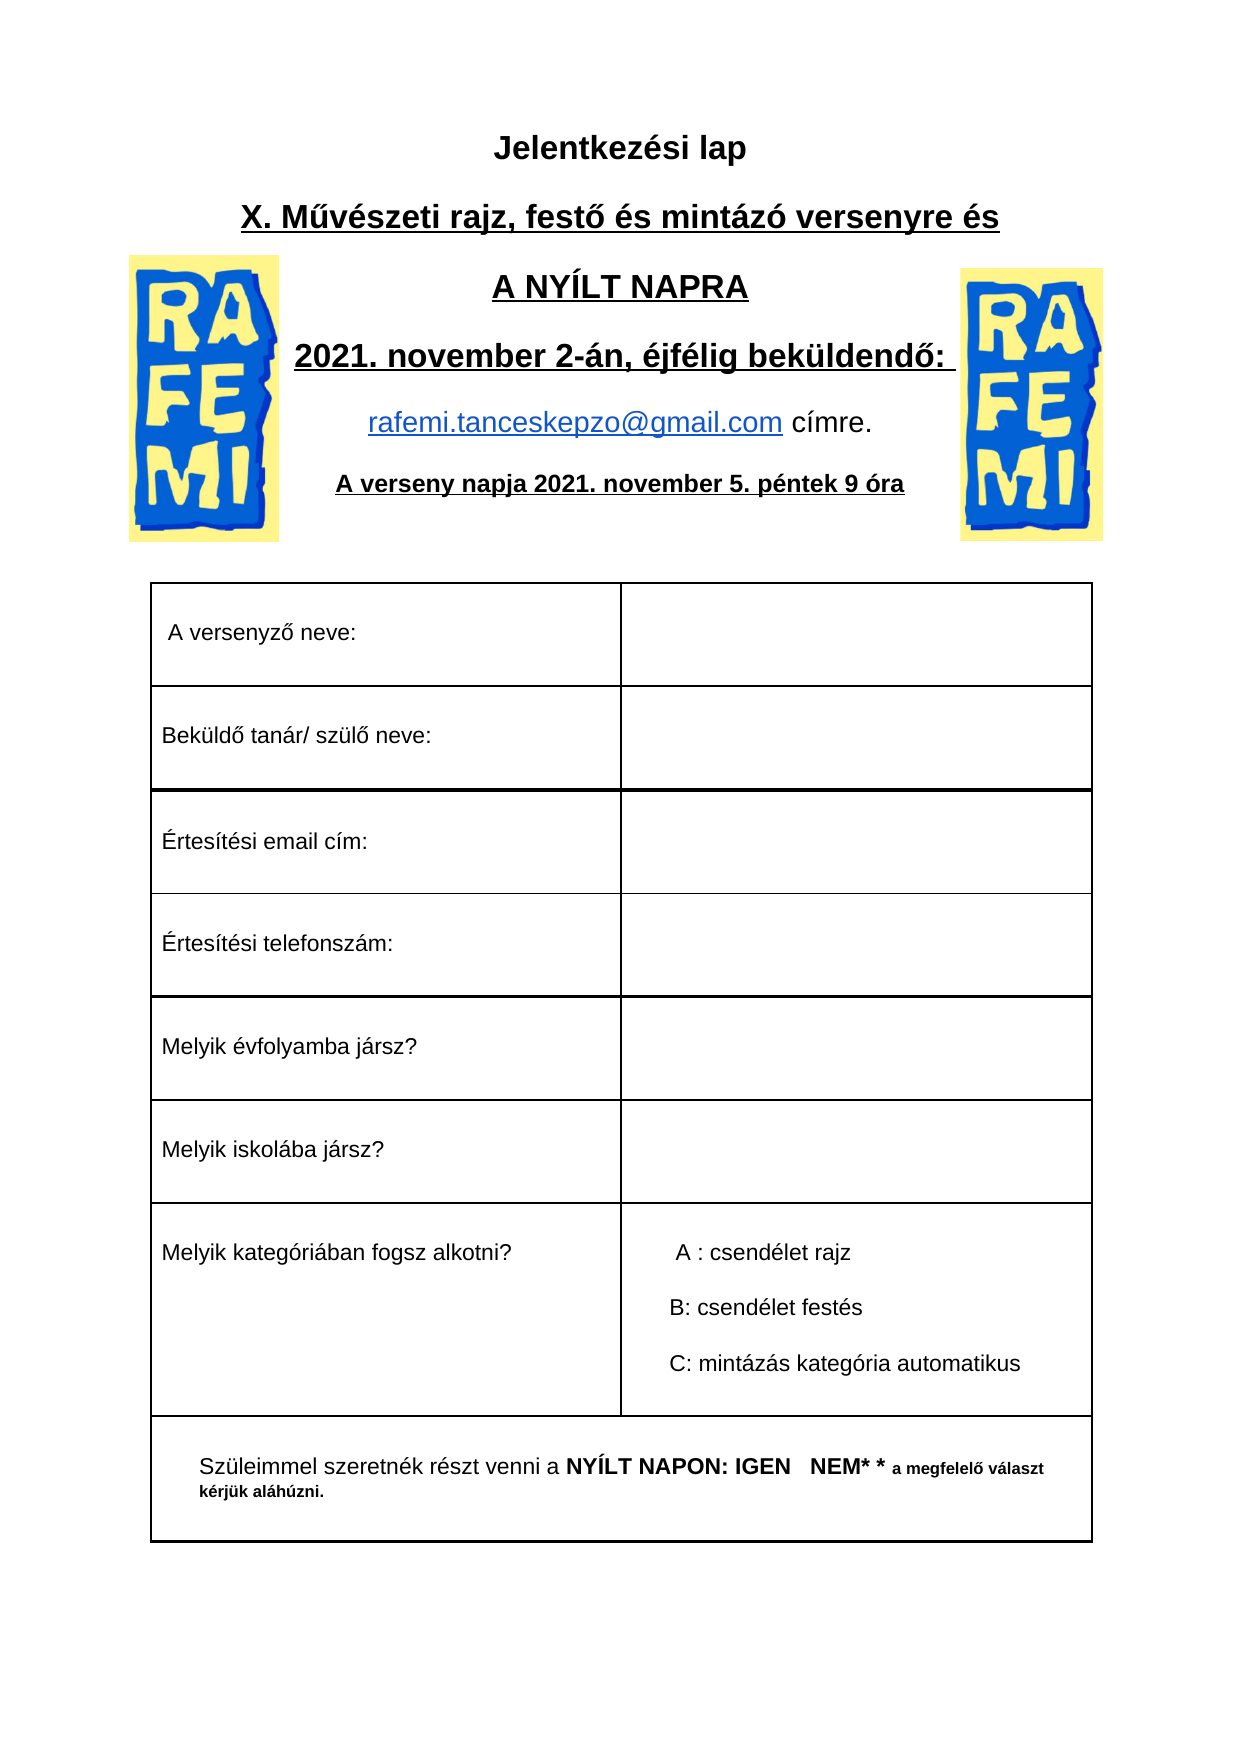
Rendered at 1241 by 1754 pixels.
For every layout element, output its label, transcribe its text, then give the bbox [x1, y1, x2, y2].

text Jelentkezési lap [150, 128, 1090, 167]
text rafemi.tanceskepzo@gmail.com címre. [150, 405, 1090, 439]
table_cell Beküldő tanár/ szülő neve: [152, 687, 620, 788]
table_header [622, 584, 1091, 685]
table_cell Melyik évfolyamba jársz? [152, 998, 620, 1098]
table_header [622, 792, 1091, 893]
table_cell Értesítési telefonszám: [152, 894, 620, 995]
text A verseny napja 2021. november 5. péntek 9 óra [150, 469, 1090, 497]
table_cell Szüleimmel szeretnék részt venni a NYÍLT NAPON: IGEN NEM* * a megfelelő választ kérjük aláhúzni. [152, 1417, 1091, 1540]
table_header Értesítési email cím: [152, 792, 620, 893]
table_header A versenyző neve: [152, 584, 620, 685]
table_cell [622, 894, 1091, 995]
picture [960, 268, 1104, 541]
table_cell Melyik iskolába jársz? [152, 1101, 620, 1202]
text A NYÍLT NAPRA [150, 267, 1090, 305]
table_cell [622, 998, 1091, 1098]
table_cell [622, 1101, 1091, 1202]
table_cell A : csendélet rajz B: csendélet festés C: mintázás kategória automatikus [622, 1204, 1091, 1415]
text X. Művészeti rajz, festő és mintázó versenyre és [150, 198, 1090, 236]
text 2021. november 2-án, éjfélig beküldendő: [150, 336, 1090, 374]
table_cell Melyik kategóriában fogsz alkotni? [152, 1204, 620, 1415]
table_cell [622, 687, 1091, 788]
picture [129, 255, 280, 542]
